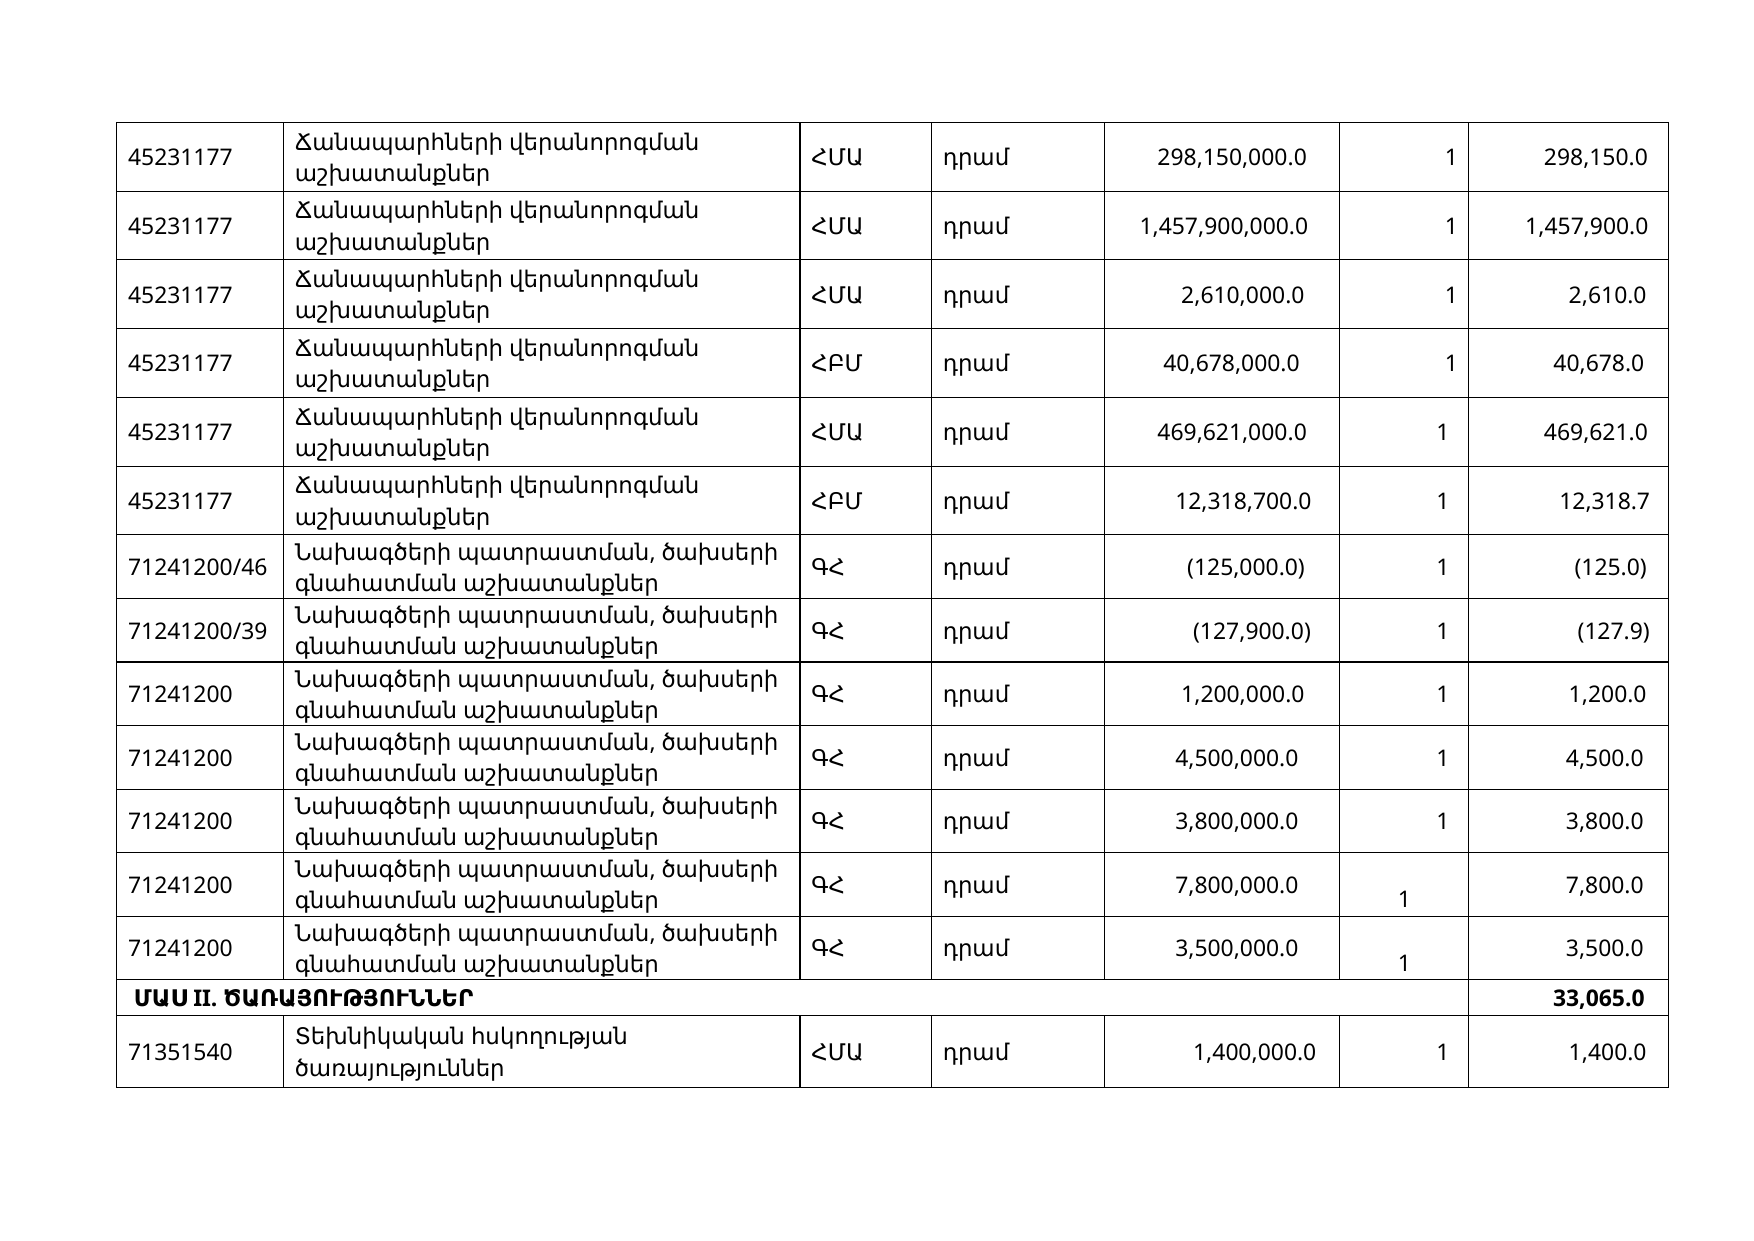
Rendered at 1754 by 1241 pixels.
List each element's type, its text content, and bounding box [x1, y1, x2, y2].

table_cell 1 [1340, 599, 1468, 661]
table_cell դրամ [932, 329, 1104, 397]
table_cell ԳՀ [801, 726, 931, 788]
table_cell 71241200 [117, 663, 283, 725]
table_cell դրամ [932, 535, 1104, 598]
table_cell 7,800,000.0 [1105, 853, 1339, 916]
table_cell 71241200/46 [117, 535, 283, 598]
table_cell 4,500.0 [1469, 726, 1668, 788]
table_cell դրամ [932, 726, 1104, 788]
table_cell 1 [1340, 123, 1468, 191]
table_cell 45231177 [117, 260, 283, 328]
table_cell ԳՀ [801, 853, 931, 916]
table_cell 1 [1340, 853, 1468, 916]
table_cell ԳՀ [801, 917, 931, 979]
table_cell Նախագծերի պատրաստման, ծախսերի գնահատման աշխատանքներ [284, 663, 799, 725]
table_cell 3,500.0 [1469, 917, 1668, 979]
table_cell ՀՄԱ [801, 398, 931, 466]
table_cell ՀՄԱ [801, 192, 931, 259]
table_cell 1 [1340, 398, 1468, 466]
table_cell 71241200 [117, 726, 283, 788]
table_cell 40,678.0 [1469, 329, 1668, 397]
table_cell 3,800.0 [1469, 790, 1668, 852]
table_cell դրամ [932, 599, 1104, 661]
table_cell Նախագծերի պատրաստման, ծախսերի գնահատման աշխատանքներ [284, 790, 799, 852]
table_cell դրամ [932, 790, 1104, 852]
table_cell 71241200 [117, 853, 283, 916]
table_cell Ճանապարհների վերանորոգման աշխատանքներ [284, 398, 799, 466]
table_cell դրամ [932, 260, 1104, 328]
table_cell 469,621.0 [1469, 398, 1668, 466]
table_cell Նախագծերի պատրաստման, ծախսերի գնահատման աշխատանքներ [284, 535, 799, 598]
table_cell Նախագծերի պատրաստման, ծախսերի գնահատման աշխատանքներ [284, 599, 799, 661]
table_cell Ճանապարհների վերանորոգման աշխատանքներ [284, 329, 799, 397]
table_cell 469,621,000.0 [1105, 398, 1339, 466]
table_cell 1,200.0 [1469, 663, 1668, 725]
table_cell 1 [1340, 917, 1468, 979]
table_cell 2,610.0 [1469, 260, 1668, 328]
table_cell Նախագծերի պատրաստման, ծախսերի գնահատման աշխատանքներ [284, 853, 799, 916]
table_cell 2,610,000.0 [1105, 260, 1339, 328]
table_cell 7,800.0 [1469, 853, 1668, 916]
table_cell դրամ [932, 663, 1104, 725]
table_cell դրամ [932, 1016, 1104, 1087]
table_cell 45231177 [117, 192, 283, 259]
table_cell Նախագծերի պատրաստման, ծախսերի գնահատման աշխատանքներ [284, 917, 799, 979]
table_cell 1 [1340, 260, 1468, 328]
table_cell 71241200/39 [117, 599, 283, 661]
table_cell (125,000.0) [1105, 535, 1339, 598]
table_cell 1,457,900,000.0 [1105, 192, 1339, 259]
table_cell 4,500,000.0 [1105, 726, 1339, 788]
table_cell 45231177 [117, 123, 283, 191]
table_cell 1,200,000.0 [1105, 663, 1339, 725]
table_cell 298,150.0 [1469, 123, 1668, 191]
table_cell 45231177 [117, 329, 283, 397]
table_cell դրամ [932, 853, 1104, 916]
table_cell դրամ [932, 917, 1104, 979]
table_cell (127,900.0) [1105, 599, 1339, 661]
table_cell (125.0) [1469, 535, 1668, 598]
table_cell 3,500,000.0 [1105, 917, 1339, 979]
table_cell ԳՀ [801, 599, 931, 661]
table_cell Ճանապարհների վերանորոգման աշխատանքներ [284, 192, 799, 259]
table_cell 1 [1340, 467, 1468, 534]
table_cell 1 [1340, 1016, 1468, 1087]
table_cell 1 [1340, 192, 1468, 259]
table_cell ՀԲՄ [801, 329, 931, 397]
table_cell ՀԲՄ [801, 467, 931, 534]
table_cell 40,678,000.0 [1105, 329, 1339, 397]
table_cell 71351540 [117, 1016, 283, 1087]
table_cell ՀՄԱ [801, 260, 931, 328]
table_cell ԳՀ [801, 535, 931, 598]
table_cell 1,400.0 [1469, 1016, 1668, 1087]
table_cell 298,150,000.0 [1105, 123, 1339, 191]
table_cell 71241200 [117, 790, 283, 852]
table_cell ՄԱՍ II. ԾԱՌԱՅՈՒԹՅՈՒՆՆԵՐ [117, 980, 1468, 1015]
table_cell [284, 1016, 799, 1087]
table_cell 1,457,900.0 [1469, 192, 1668, 259]
table_cell դրամ [932, 192, 1104, 259]
table_cell 71241200 [117, 917, 283, 979]
table_cell 1 [1340, 535, 1468, 598]
table_cell ՀՄԱ [801, 123, 931, 191]
table_cell ՀՄԱ [801, 1016, 931, 1087]
table_cell (127.9) [1469, 599, 1668, 661]
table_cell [284, 123, 799, 191]
table_cell 3,800,000.0 [1105, 790, 1339, 852]
table_cell Նախագծերի պատրաստման, ծախսերի գնահատման աշխատանքներ [284, 726, 799, 788]
table_cell 12,318,700.0 [1105, 467, 1339, 534]
table_cell դրամ [932, 398, 1104, 466]
table_cell ԳՀ [801, 663, 931, 725]
table_cell ԳՀ [801, 790, 931, 852]
table_cell Ճանապարհների վերանորոգման աշխատանքներ [284, 260, 799, 328]
table_cell 1 [1340, 329, 1468, 397]
table_cell 12,318.7 [1469, 467, 1668, 534]
table_cell 1 [1340, 726, 1468, 788]
table_cell 33,065.0 [1469, 980, 1668, 1015]
table_cell դրամ [932, 123, 1104, 191]
table_cell 45231177 [117, 467, 283, 534]
table_cell 1 [1340, 663, 1468, 725]
table_cell Ճանապարհների վերանորոգման աշխատանքներ [284, 467, 799, 534]
table_cell 1,400,000.0 [1105, 1016, 1339, 1087]
table_cell 1 [1340, 790, 1468, 852]
table_cell 45231177 [117, 398, 283, 466]
table_cell դրամ [932, 467, 1104, 534]
